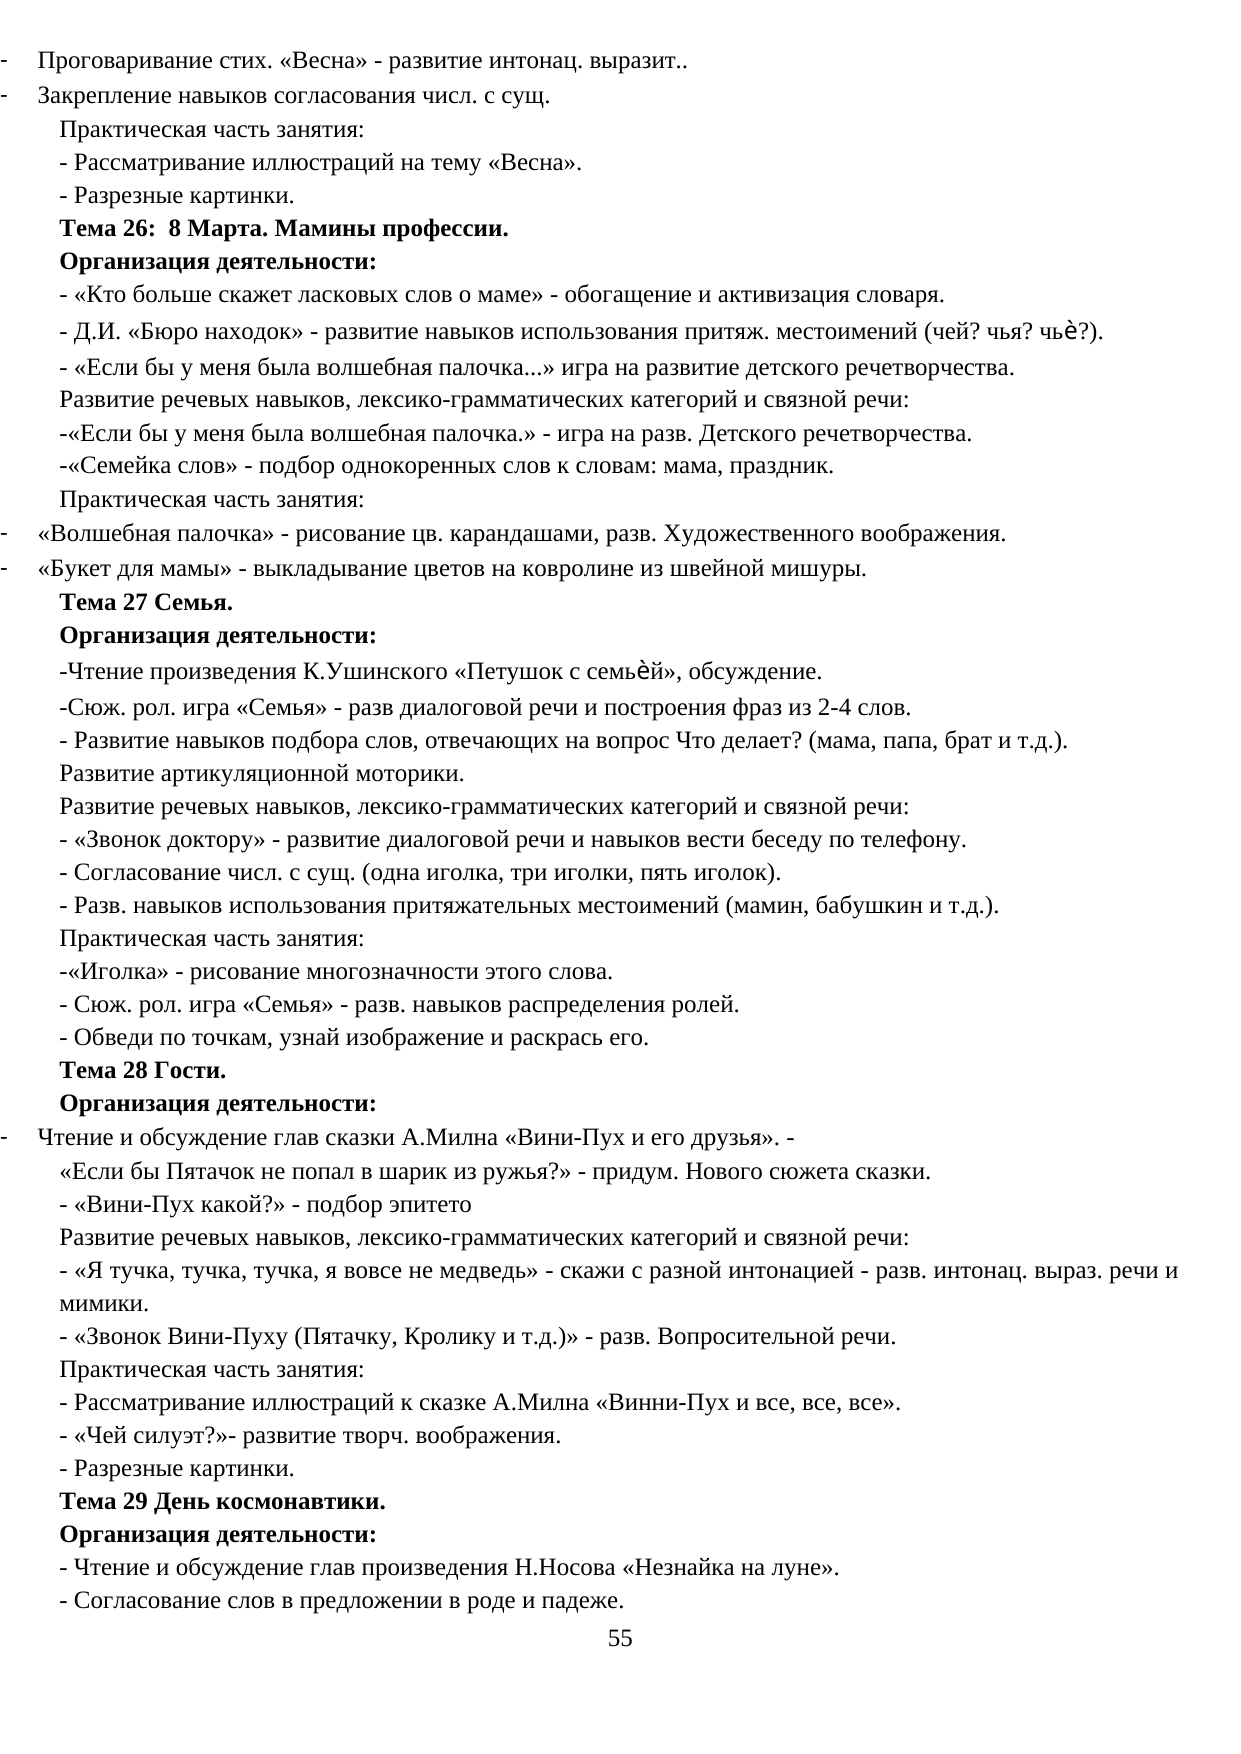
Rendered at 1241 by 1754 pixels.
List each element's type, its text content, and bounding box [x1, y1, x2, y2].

text - «Кто больше скажет ласковых слов о маме» - обогащение и активизация словаря. [59, 279, 1181, 308]
text - Обведи по точкам, узнай изображение и раскрась его. [59, 1022, 1181, 1051]
text Тема 29 День космонавтики. [59, 1486, 1181, 1515]
text - Д.И. «Бюро находок» - развитие навыков использования притяж. местоимений (чей? чья? чьѐ?). [59, 312, 1181, 346]
text - «Если бы у меня была волшебная палочка...» игра на развитие детского речетворчества. [59, 352, 1181, 380]
text Практическая часть занятия: [59, 114, 1181, 143]
text -Сюж. рол. игра «Семья» - разв диалоговой речи и построения фраз из 2-4 слов. [59, 692, 1181, 721]
text - Сюж. рол. игра «Семья» - разв. навыков распределения ролей. [59, 989, 1181, 1018]
text Организация деятельности: [59, 1519, 1181, 1548]
text Организация деятельности: [59, 1088, 1181, 1117]
text Развитие речевых навыков, лексико-грамматических категорий и связной речи: [59, 791, 1181, 820]
text Практическая часть занятия: [59, 923, 1181, 952]
text - Рассматривание иллюстраций к сказке А.Милна «Винни-Пух и все, все, все». [59, 1387, 1181, 1416]
text Тема 26: 8 Марта. Мамины профессии. [59, 213, 1181, 242]
text - «Звонок Вини-Пуху (Пятачку, Кролику и т.д.)» - разв. Вопросительной речи. [59, 1321, 1181, 1350]
text - Разрезные картинки. [59, 1453, 1181, 1482]
text Тема 28 Гости. [59, 1055, 1181, 1084]
text «Если бы Пятачок не попал в шарик из ружья?» - придум. Нового сюжета сказки. [59, 1156, 1181, 1185]
text - «Вини-Пух какой?» - подбор эпитето [59, 1189, 1181, 1218]
text - «Чей силуэт?»- развитие творч. воображения. [59, 1420, 1181, 1449]
text - Чтение и обсуждение глав произведения Н.Носова «Незнайка на луне». [59, 1552, 1181, 1581]
text - «Я тучка, тучка, тучка, я вовсе не медведь» - скажи с разной интонацией - разв. интонац. выраз. речи и мимики. [59, 1255, 1181, 1317]
list Чтение и обсуждение глав сказки А.Милна «Вини-Пух и его друзья». - [0, 1121, 1181, 1152]
text - Рассматривание иллюстраций на тему «Весна». [59, 147, 1181, 176]
text -«Если бы у меня была волшебная палочка.» - игра на разв. Детского речетворчества. [59, 418, 1181, 446]
text - Разрезные картинки. [59, 180, 1181, 209]
text Практическая часть занятия: [59, 484, 1181, 512]
text Развитие речевых навыков, лексико-грамматических категорий и связной речи: [59, 1222, 1181, 1251]
text Развитие речевых навыков, лексико-грамматических категорий и связной речи: [59, 384, 1181, 413]
text - Согласование числ. с сущ. (одна иголка, три иголки, пять иголок). [59, 857, 1181, 886]
text -Чтение произведения К.Ушинского «Петушок с семьѐй», обсуждение. [59, 653, 1181, 687]
list Проговаривание стих. «Весна» - развитие интонац. выразит.. [0, 44, 1181, 75]
text - Развитие навыков подбора слов, отвечающих на вопрос Что делает? (мама, папа, брат и т.д.). [59, 725, 1181, 754]
text Развитие артикуляционной моторики. [59, 758, 1181, 787]
list «Волшебная палочка» - рисование цв. карандашами, разв. Художественного воображения. [0, 517, 1181, 547]
text Практическая часть занятия: [59, 1354, 1181, 1383]
list Закрепление навыков согласования числ. с сущ. [0, 79, 1181, 110]
list «Букет для мамы» - выкладывание цветов на ковролине из швейной мишуры. [0, 552, 1181, 582]
text Организация деятельности: [59, 246, 1181, 275]
text -«Семейка слов» - подбор однокоренных слов к словам: мама, праздник. [59, 451, 1181, 479]
text - Согласование слов в предложении в роде и падеже. [59, 1585, 1181, 1614]
text -«Иголка» - рисование многозначности этого слова. [59, 956, 1181, 985]
text Организация деятельности: [59, 620, 1181, 648]
text - Разв. навыков использования притяжательных местоимений (мамин, бабушкин и т.д.). [59, 890, 1181, 919]
text Тема 27 Семья. [59, 587, 1181, 615]
text - «Звонок доктору» - развитие диалоговой речи и навыков вести беседу по телефону. [59, 824, 1181, 853]
